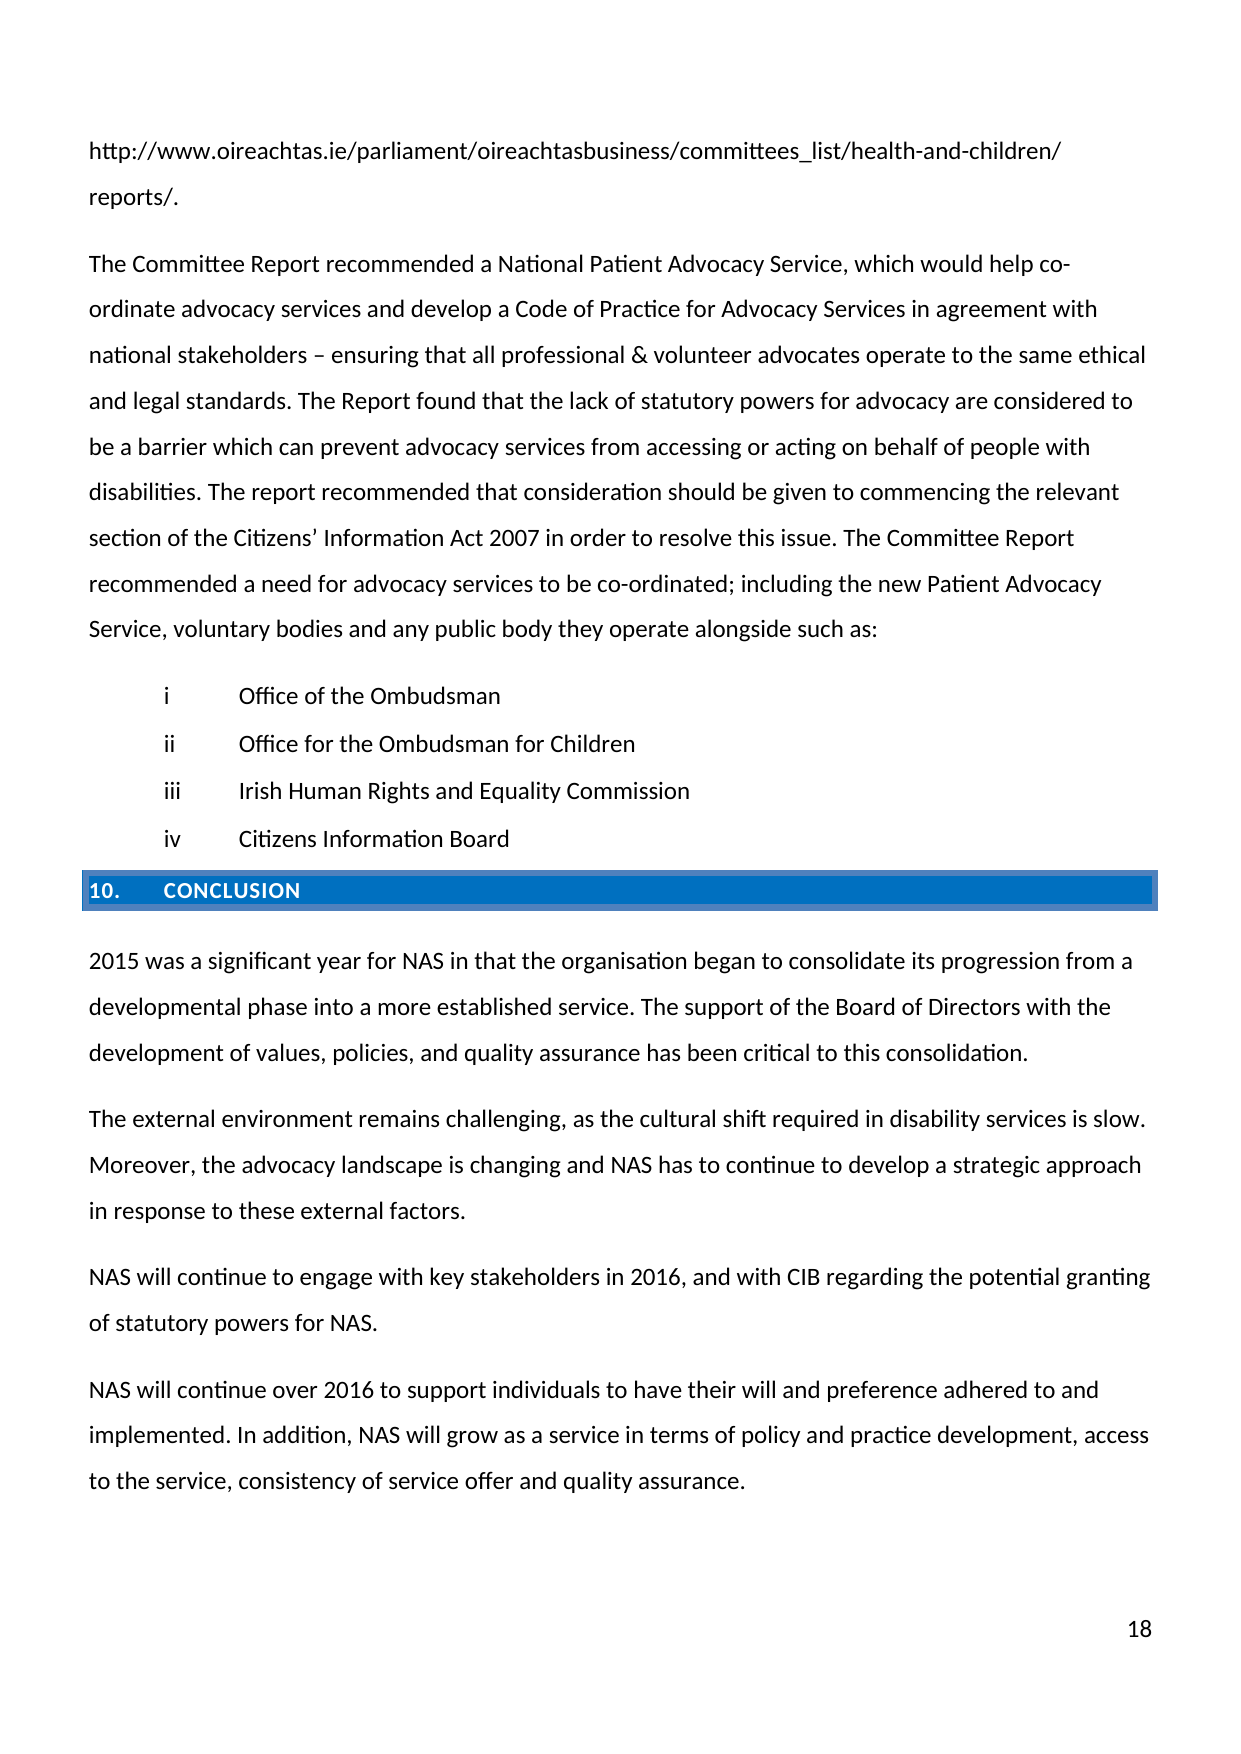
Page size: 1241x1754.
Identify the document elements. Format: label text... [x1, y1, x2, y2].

text i Office of the Ombudsman [89, 680, 1152, 711]
text 2015 was a significant year for NAS in that the organisation began to consolidate its progression from a developmental phase into a more established service. The support of the Board of Directors with the development of values, policies, and quality assurance has been critical to this consolidation. [89, 946, 1152, 1067]
text iii Irish Human Rights and Equality Commission [89, 775, 1152, 806]
text NAS will continue to engage with key stakeholders in 2016, and with CIB regarding the potential granting of statutory powers for NAS. [89, 1262, 1152, 1338]
text iv Citizens Information Board [89, 823, 1152, 853]
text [89, 136, 1152, 212]
text The Committee Report recommended a National Patient Advocacy Service, which would help co-ordinate advocacy services and develop a Code of Practice for Advocacy Services in agreement with national stakeholders – ensuring that all professional & volunteer advocates operate to the same ethical and legal standards. The Report found that the lack of statutory powers for advocacy are considered to be a barrier which can prevent advocacy services from accessing or acting on behalf of people with disabilities. The report recommended that consideration should be given to commencing the relevant section of the Citizens’ Information Act 2007 in order to resolve this issue. The Committee Report recommended a need for advocacy services to be co-ordinated; including the new Patient Advocacy Service, voluntary bodies and any public body they operate alongside such as: [89, 248, 1152, 644]
text NAS will continue over 2016 to support individuals to have their will and preference adhered to and implemented. In addition, NAS will grow as a service in terms of policy and practice development, access to the service, consistency of service offer and quality assurance. [89, 1374, 1152, 1496]
subtitle 10. CONCLUSION [89, 876, 1152, 904]
text ii Office for the Ombudsman for Children [89, 728, 1152, 758]
text The external environment remains challenging, as the cultural shift required in disability services is slow. Moreover, the advocacy landscape is changing and NAS has to continue to develop a strategic approach in response to these external factors. [89, 1103, 1152, 1226]
